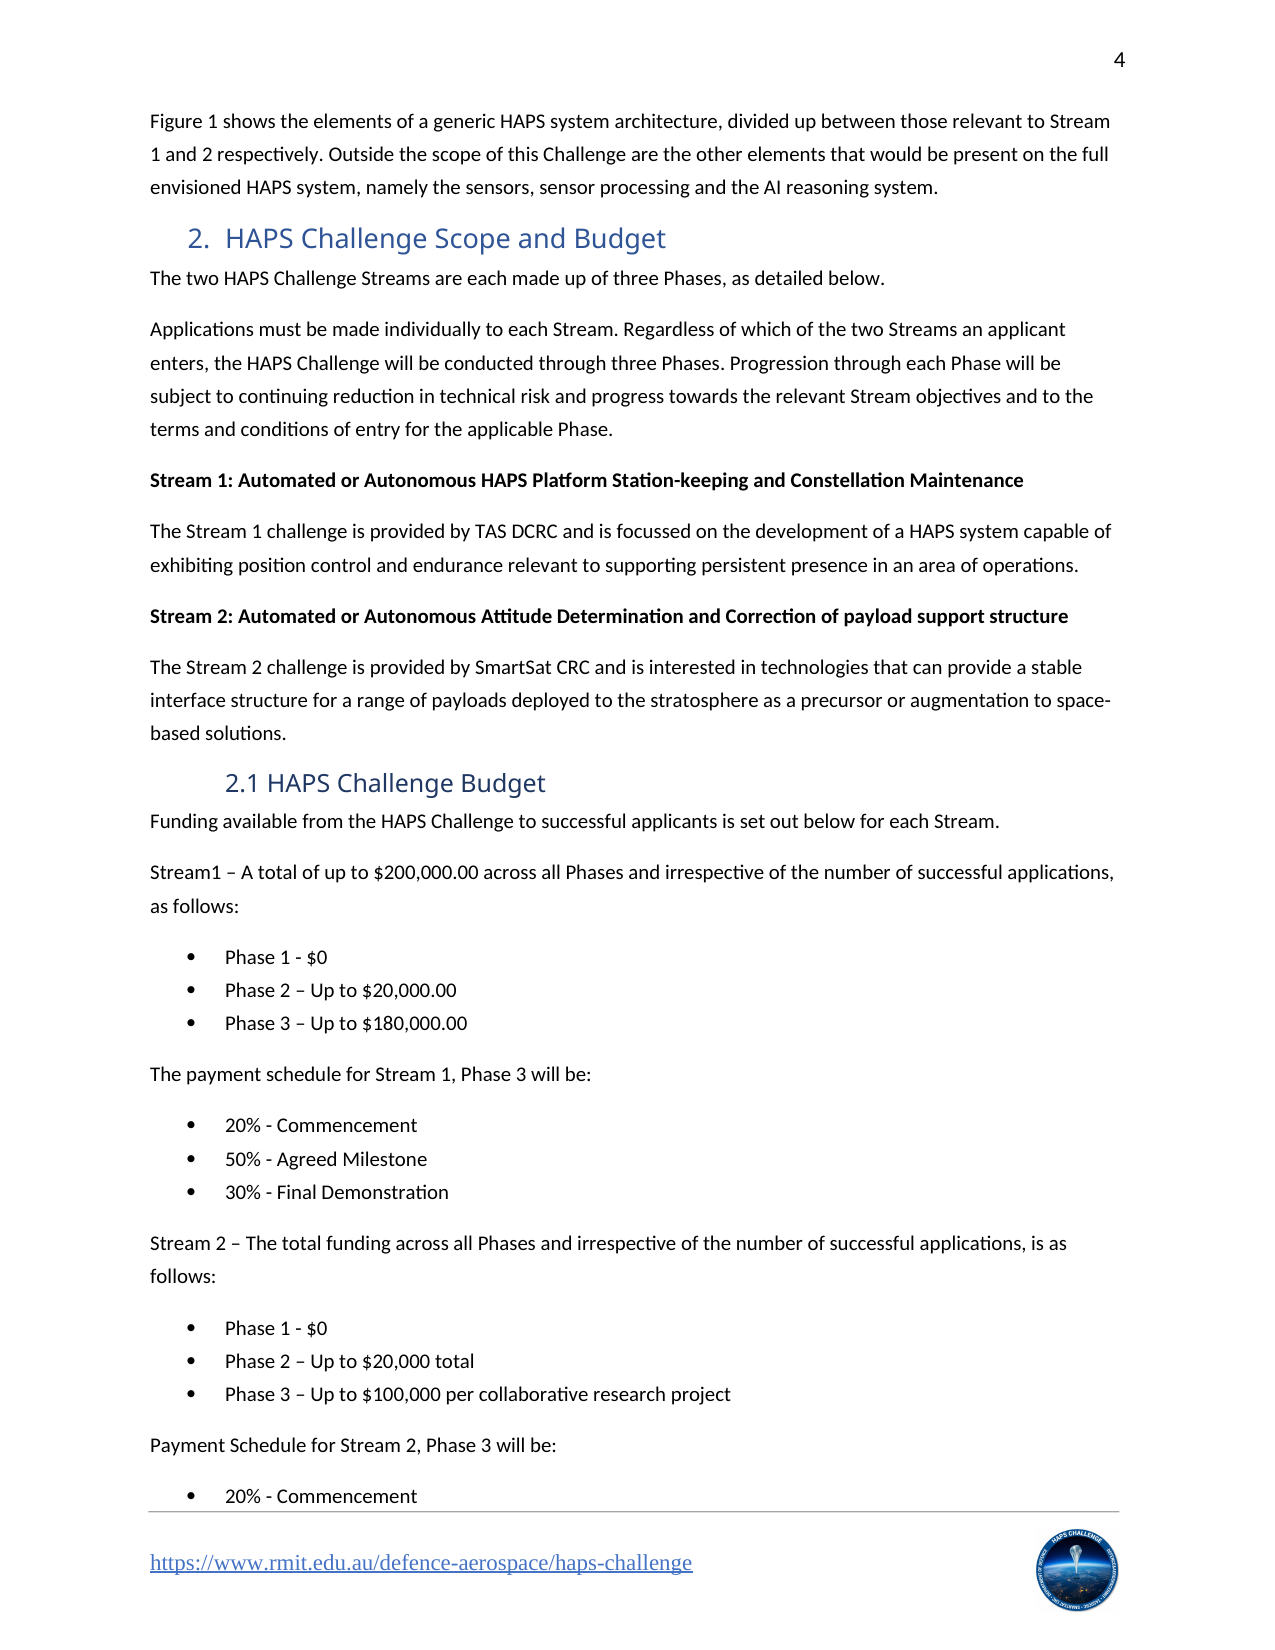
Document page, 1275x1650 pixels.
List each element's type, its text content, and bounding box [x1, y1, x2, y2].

list 30% - Final Demonstration [187, 1173, 1125, 1206]
text Stream 1: Automated or Autonomous HAPS Platform Station-keeping and Constellation Maintenance [150, 461, 1125, 494]
list Phase 2 – Up to $20,000.00 [187, 971, 1125, 1004]
list 20% - Commencement [187, 1477, 1125, 1510]
picture [1034, 1526, 1120, 1613]
list Phase 3 – Up to $180,000.00 [187, 1004, 1125, 1037]
text Stream 2 – The total funding across all Phases and irrespective of the number of successful applications, is as follows: [150, 1224, 1125, 1291]
text Figure 1 shows the elements of a generic HAPS system architecture, divided up between those relevant to Stream 1 and 2 respectively. Outside the scope of this Challenge are the other elements that would be present on the full envisioned HAPS system, namely the sensors, sensor processing and the AI reasoning system. [150, 101, 1125, 201]
list Phase 1 - $0 [187, 937, 1125, 971]
subtitle 2.1 HAPS Challenge Budget [225, 765, 1125, 799]
text Stream1 – A total of up to $200,000.00 across all Phases and irrespective of the number of successful applications, as follows: [150, 853, 1125, 920]
text Payment Schedule for Stream 2, Phase 3 will be: [150, 1426, 1125, 1459]
list 50% - Agreed Milestone [187, 1139, 1125, 1173]
text Stream 2: Automated or Autonomous Attitude Determination and Correction of payload support structure [150, 596, 1125, 630]
text Funding available from the HAPS Challenge to successful applicants is set out below for each Stream. [150, 802, 1125, 835]
list Phase 3 – Up to $100,000 per collaborative research project [187, 1375, 1125, 1408]
list 20% - Commencement [187, 1106, 1125, 1139]
list Phase 2 – Up to $20,000 total [187, 1342, 1125, 1375]
text Applications must be made individually to each Stream. Regardless of which of the two Streams an applicant enters, the HAPS Challenge will be conducted through three Phases. Progression through each Phase will be subject to continuing reduction in technical risk and progress towards the relevant Stream objectives and to the terms and conditions of entry for the applicable Phase. [150, 310, 1125, 443]
text The two HAPS Challenge Streams are each made up of three Phases, as detailed below. [150, 259, 1125, 292]
text The Stream 1 challenge is provided by TAS DCRC and is focussed on the development of a HAPS system capable of exhibiting position control and endurance relevant to supporting persistent presence in an area of operations. [150, 512, 1125, 579]
list Phase 1 - $0 [187, 1308, 1125, 1342]
subtitle HAPS Challenge Scope and Budget [187, 219, 1125, 256]
text The payment schedule for Stream 1, Phase 3 will be: [150, 1055, 1125, 1088]
text The Stream 2 challenge is provided by SmartSat CRC and is interested in technologies that can provide a stable interface structure for a range of payloads deployed to the stratosphere as a precursor or augmentation to space-based solutions. [150, 647, 1125, 747]
